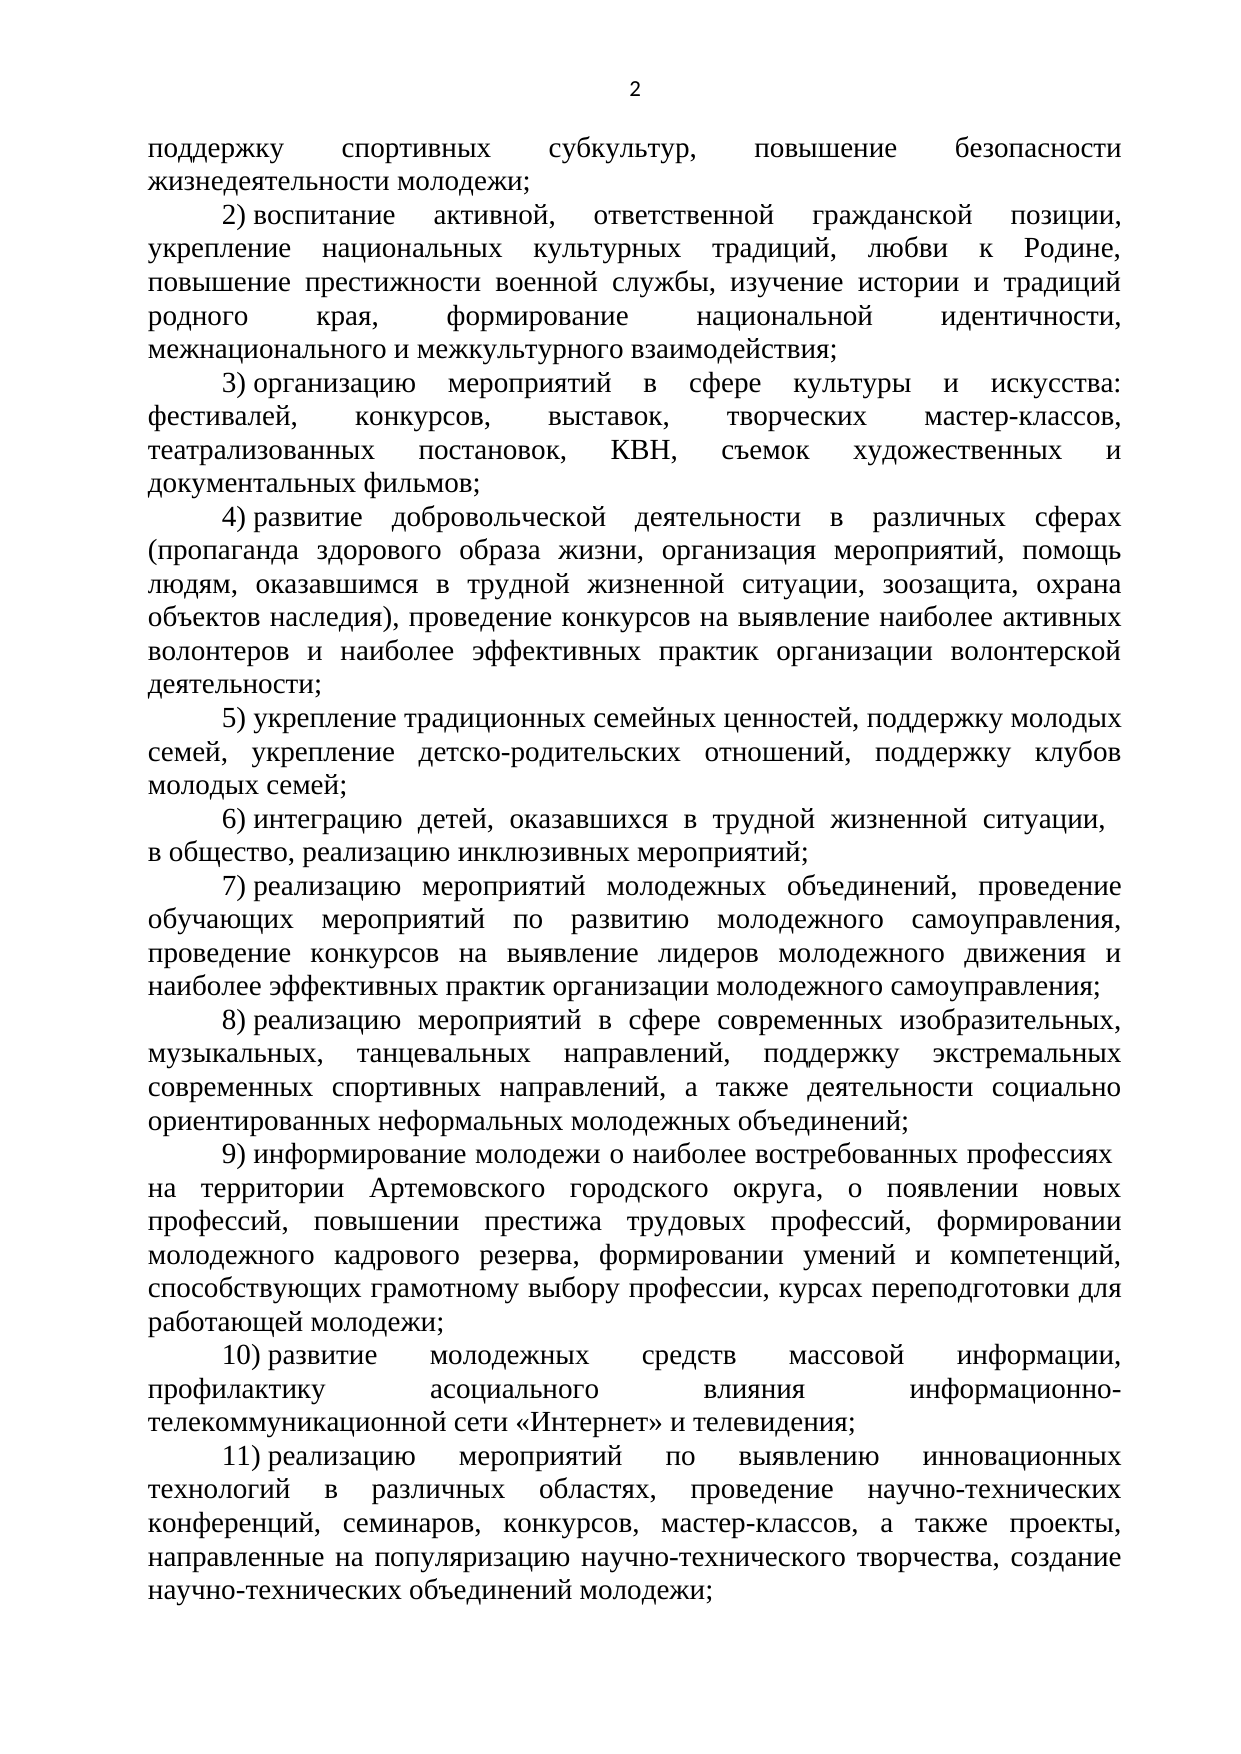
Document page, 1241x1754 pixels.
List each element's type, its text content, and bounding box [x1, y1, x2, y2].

list реализацию мероприятий в сфере современных изобразительных, музыкальных, танцевальных направлений, поддержку экстремальных современных спортивных направлений, а также деятельности социально ориентированных неформальных молодежных объединений; [148, 1002, 1122, 1136]
list информирование молодежи о наиболее востребованных профессиях на территории Артемовского городского округа, о появлении новых профессий, повышении престижа трудовых профессий, формировании молодежного кадрового резерва, формировании умений и компетенций, способствующих грамотному выбору профессии, курсах переподготовки для работающей молодежи; [148, 1136, 1122, 1337]
list укрепление традиционных семейных ценностей, поддержку молодых семей, укрепление детско-родительских отношений, поддержку клубов молодых семей; [148, 700, 1122, 801]
list реализацию мероприятий молодежных объединений, проведение обучающих мероприятий по развитию молодежного самоуправления, проведение конкурсов на выявление лидеров молодежного движения и наиболее эффективных практик организации молодежного самоуправления; [148, 868, 1122, 1002]
list воспитание активной, ответственной гражданской позиции, укрепление национальных культурных традиций, любви к Родине, повышение престижности военной службы, изучение истории и традиций родного края, формирование национальной идентичности, межнационального и межкультурного взаимодействия; [148, 197, 1122, 365]
list развитие добровольческой деятельности в различных сферах (пропаганда здорового образа жизни, организация мероприятий, помощь людям, оказавшимся в трудной жизненной ситуации, зоозащита, охрана объектов наследия), проведение конкурсов на выявление наиболее активных волонтеров и наиболее эффективных практик организации волонтерской деятельности; [148, 499, 1122, 700]
list развитие молодежных средств массовой информации, профилактику асоциального влияния информационно-телекоммуникационной сети «Интернет» и телевидения; [148, 1337, 1122, 1438]
list организацию мероприятий в сфере культуры и искусства: фестивалей, конкурсов, выставок, творческих мастер-классов, театрализованных постановок, КВН, съемок художественных и документальных фильмов; [148, 365, 1122, 499]
list реализацию мероприятий по выявлению инновационных технологий в различных областях, проведение научно-технических конференций, семинаров, конкурсов, мастер-классов, а также проекты, направленные на популяризацию научно-технического творчества, создание научно-технических объединений молодежи; [148, 1438, 1122, 1606]
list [148, 130, 1122, 197]
list интеграцию детей, оказавшихся в трудной жизненной ситуации, в общество, реализацию инклюзивных мероприятий; [148, 801, 1122, 868]
